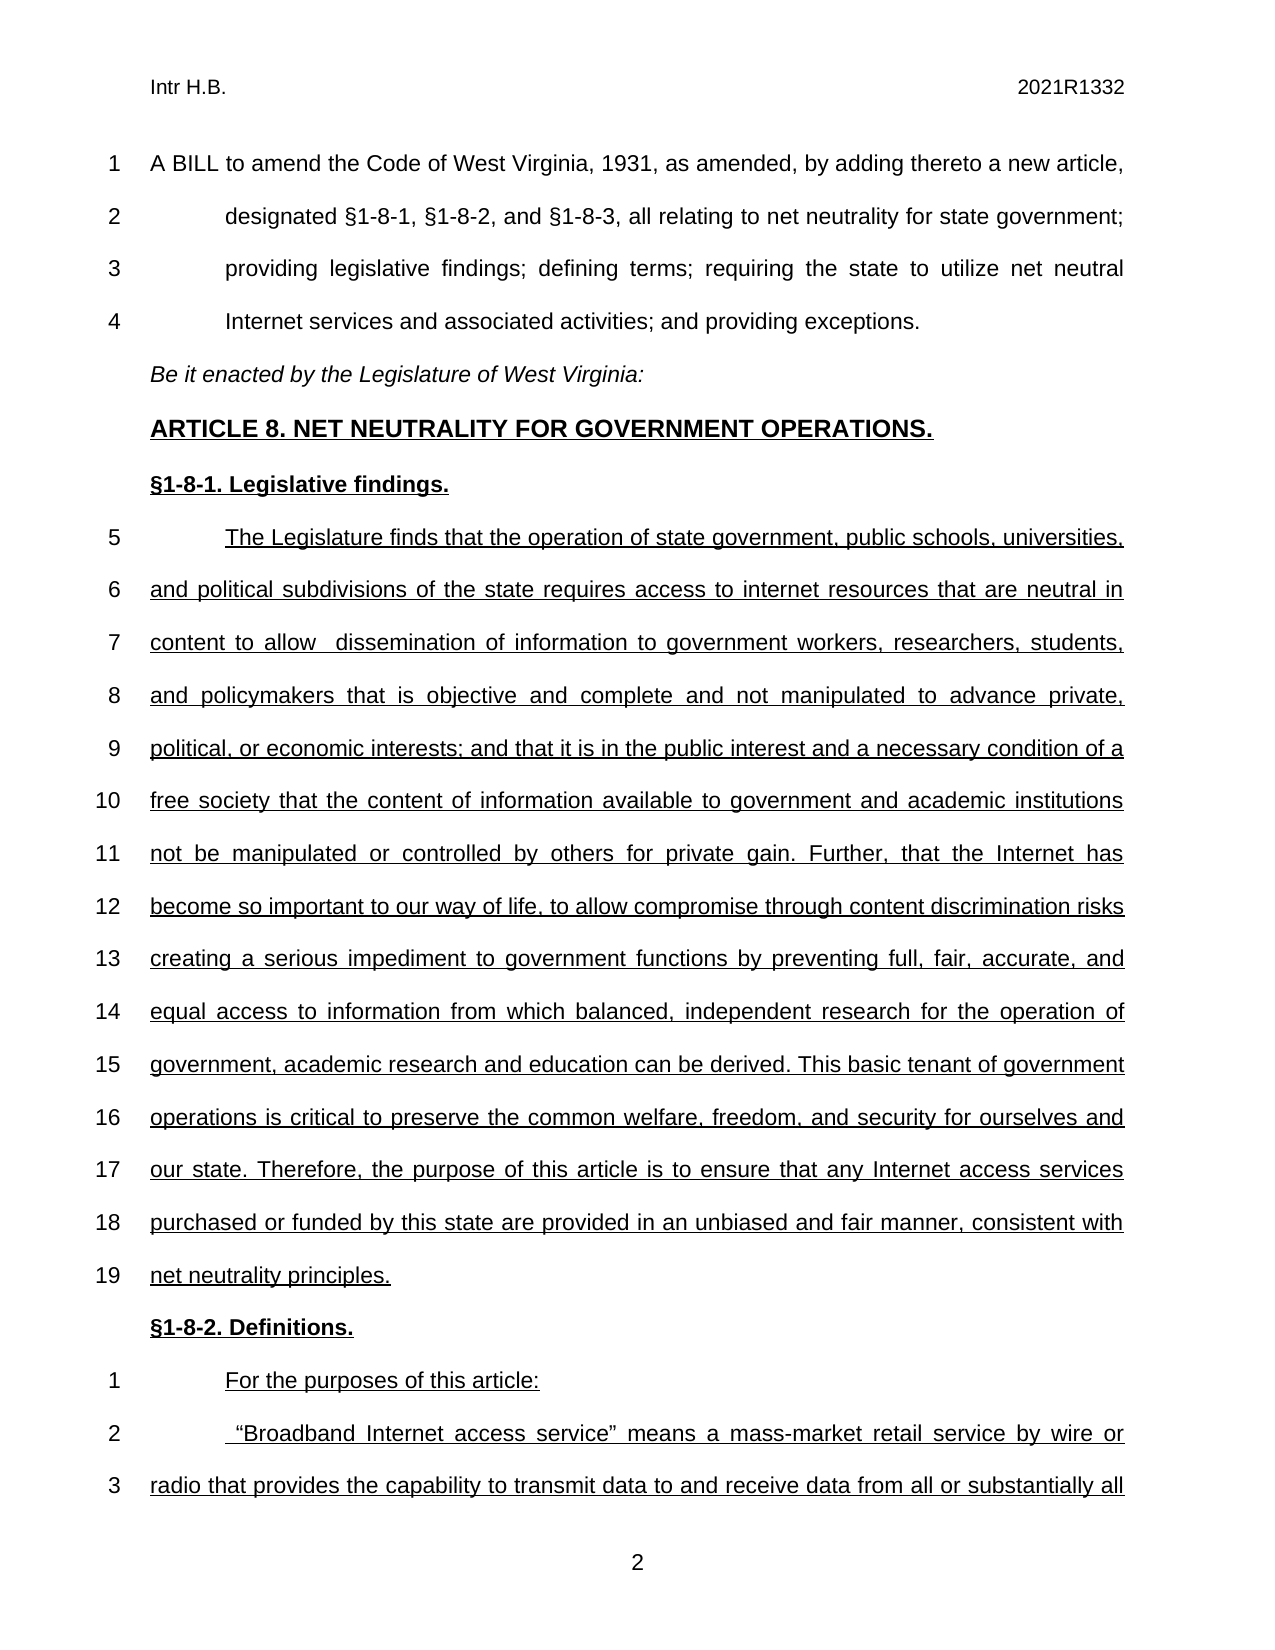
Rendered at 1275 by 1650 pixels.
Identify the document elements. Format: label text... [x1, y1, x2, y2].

text The Legislature finds that the operation of state government, public schools, universities, and political subdivisions of the state requires access to internet resources that are neutral in content to allow dissemination of information to government workers, researchers, students, and policymakers that is objective and complete and not manipulated to advance private, political, or economic interests; and that it is in the public interest and a necessary condition of a free society that the content of information available to government and academic institutions not be manipulated or controlled by others for private gain. Further, that the Internet has become so important to our way of life, to allow compromise through content discrimination risks creating a serious impediment to government functions by preventing full, fair, accurate, and equal access to information from which balanced, independent research for the operation of government, academic research and education can be derived. This basic tenant of government operations is critical to preserve the common welfare, freedom, and security for ourselves and our state. Therefore, the purpose of this article is to ensure that any Internet access services purchased or funded by this state are provided in an unbiased and fair manner, consistent with net neutrality principles. [150, 1128, 1125, 1288]
subtitle ARTICLE 8. Net neutrality for government operations. [150, 413, 1125, 442]
subtitle §1-8-1. Legislative findings. [150, 471, 1125, 497]
text The Legislature finds that the operation of state government, public schools, universities, and political subdivisions of the state requires access to internet resources that are neutral in content to allow dissemination of information to government workers, researchers, students, and policymakers that is objective and complete and not manipulated to advance private, political, or economic interests; and that it is in the public interest and a necessary condition of a free society that the content of information available to government and academic institutions not be manipulated or controlled by others for private gain. Further, that the Internet has become so important to our way of life, to allow compromise through content discrimination risks creating a serious impediment to government functions by preventing full, fair, accurate, and equal access to information from which balanced, independent research for the operation of government, academic research and education can be derived. This basic tenant of government operations is critical to preserve the common welfare, freedom, and security for ourselves and our state. Therefore, the purpose of this article is to ensure that any Internet access services purchased or funded by this state are provided in an unbiased and fair manner, consistent with net neutrality principles. [150, 706, 1125, 915]
text The Legislature finds that the operation of state government, public schools, universities, and political subdivisions of the state requires access to internet resources that are neutral in content to allow dissemination of information to government workers, researchers, students, and policymakers that is objective and complete and not manipulated to advance private, political, or economic interests; and that it is in the public interest and a necessary condition of a free society that the content of information available to government and academic institutions not be manipulated or controlled by others for private gain. Further, that the Internet has become so important to our way of life, to allow compromise through content discrimination risks creating a serious impediment to government functions by preventing full, fair, accurate, and equal access to information from which balanced, independent research for the operation of government, academic research and education can be derived. This basic tenant of government operations is critical to preserve the common welfare, freedom, and security for ourselves and our state. Therefore, the purpose of this article is to ensure that any Internet access services purchased or funded by this state are provided in an unbiased and fair manner, consistent with net neutrality principles. [150, 524, 1125, 705]
subtitle §1-8-2. Definitions. [150, 1314, 1125, 1341]
text For the purposes of this article: [150, 1367, 1125, 1393]
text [150, 1420, 1125, 1495]
text Be it enacted by the Legislature of West Virginia: [150, 361, 1125, 387]
title A BILL to amend the Code of West Virginia, 1931, as amended, by adding thereto a new article, designated §1-8-1, §1-8-2, and §1-8-3, all relating to net neutrality for state government; providing legislative findings; defining terms; requiring the state to utilize net neutral Internet services and associated activities; and providing exceptions. [150, 150, 1125, 334]
